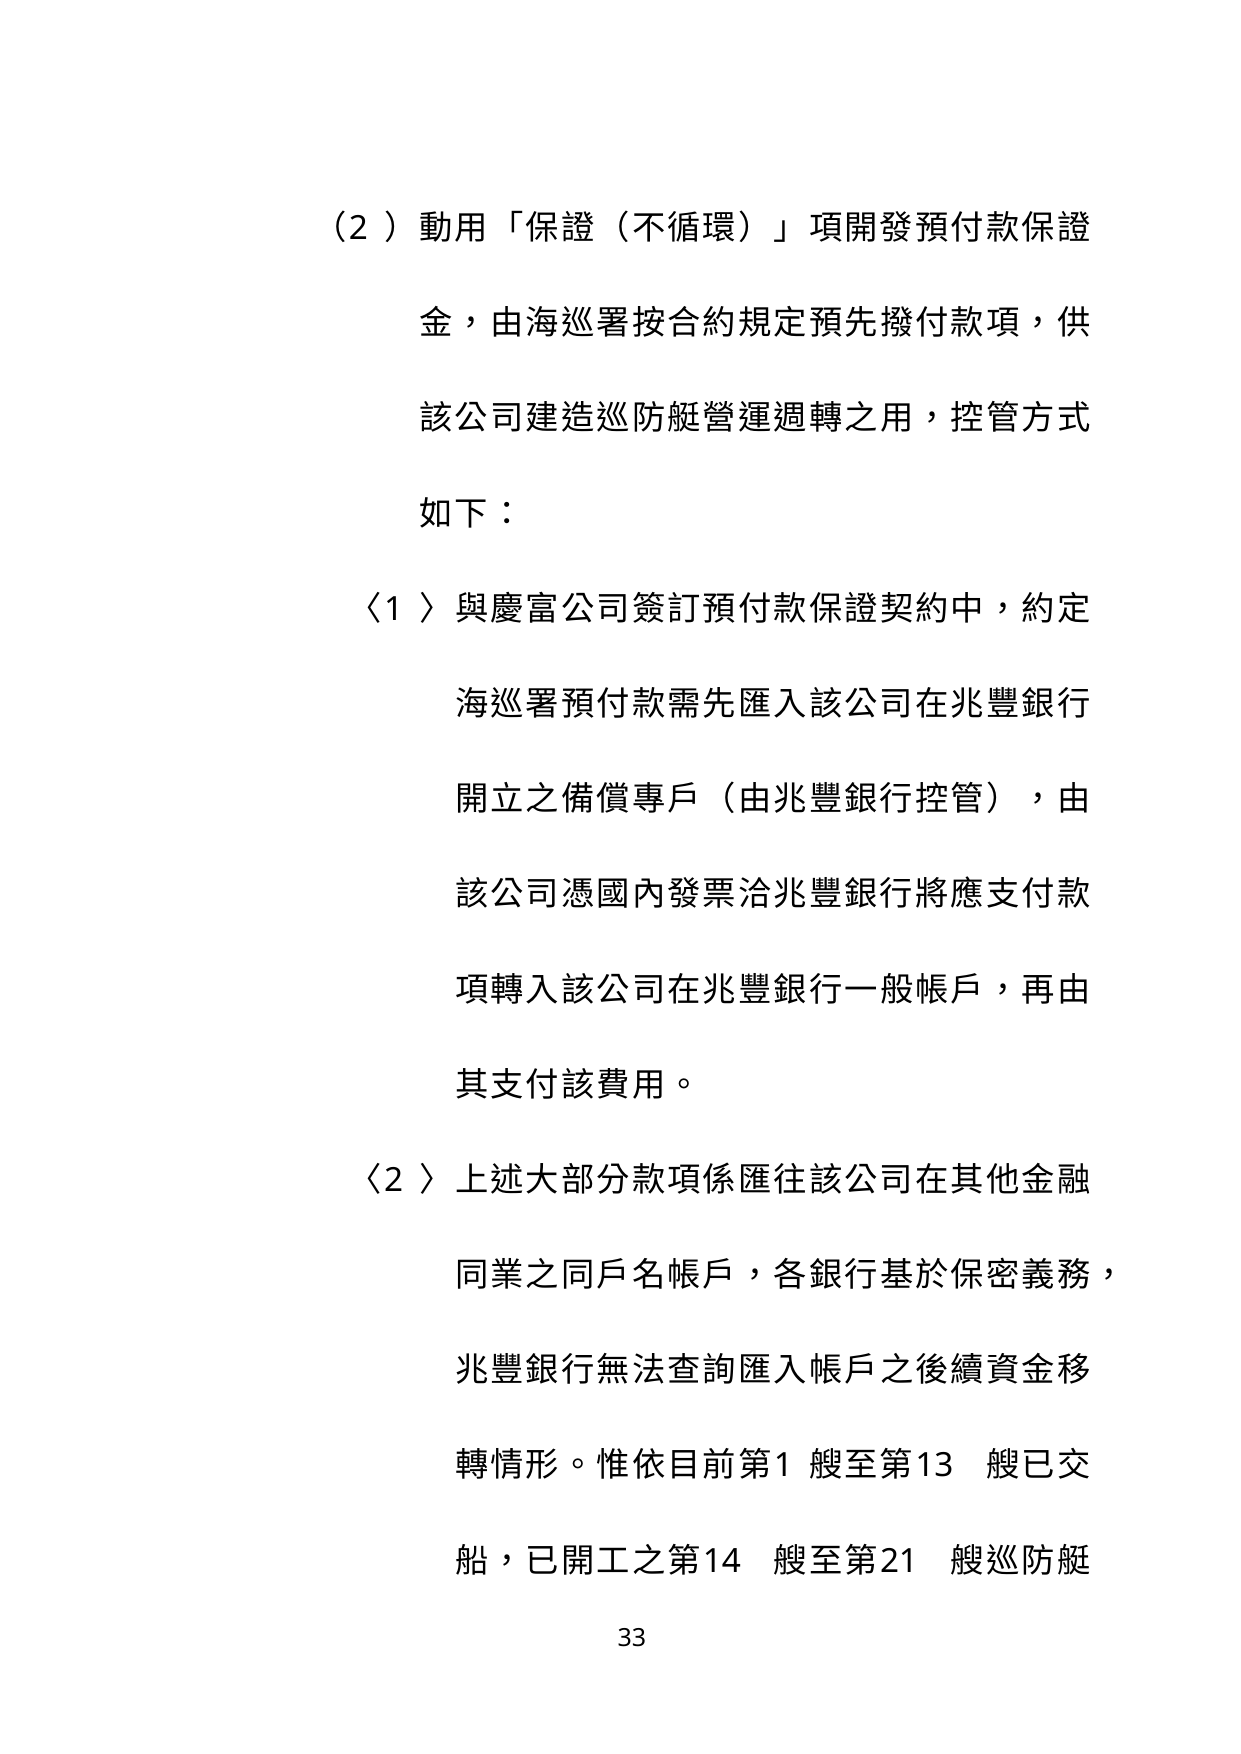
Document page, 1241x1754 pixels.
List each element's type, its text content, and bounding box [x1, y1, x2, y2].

subtitle 與慶富公司簽訂預付款保證契約中，約定海巡署預付款需先匯入該公司在兆豐銀行開立之備償專戶（由兆豐銀行控管），由該公司憑國內發票洽兆豐銀行將應支付款項轉入該公司在兆豐銀行一般帳戶，再由其支付該費用。 [331, 558, 1092, 1129]
subtitle 動用「保證（不循環）」項開發預付款保證金，由海巡署按合約規定預先撥付款項，供該公司建造巡防艇營運週轉之用，控管方式如下： [296, 177, 1092, 558]
